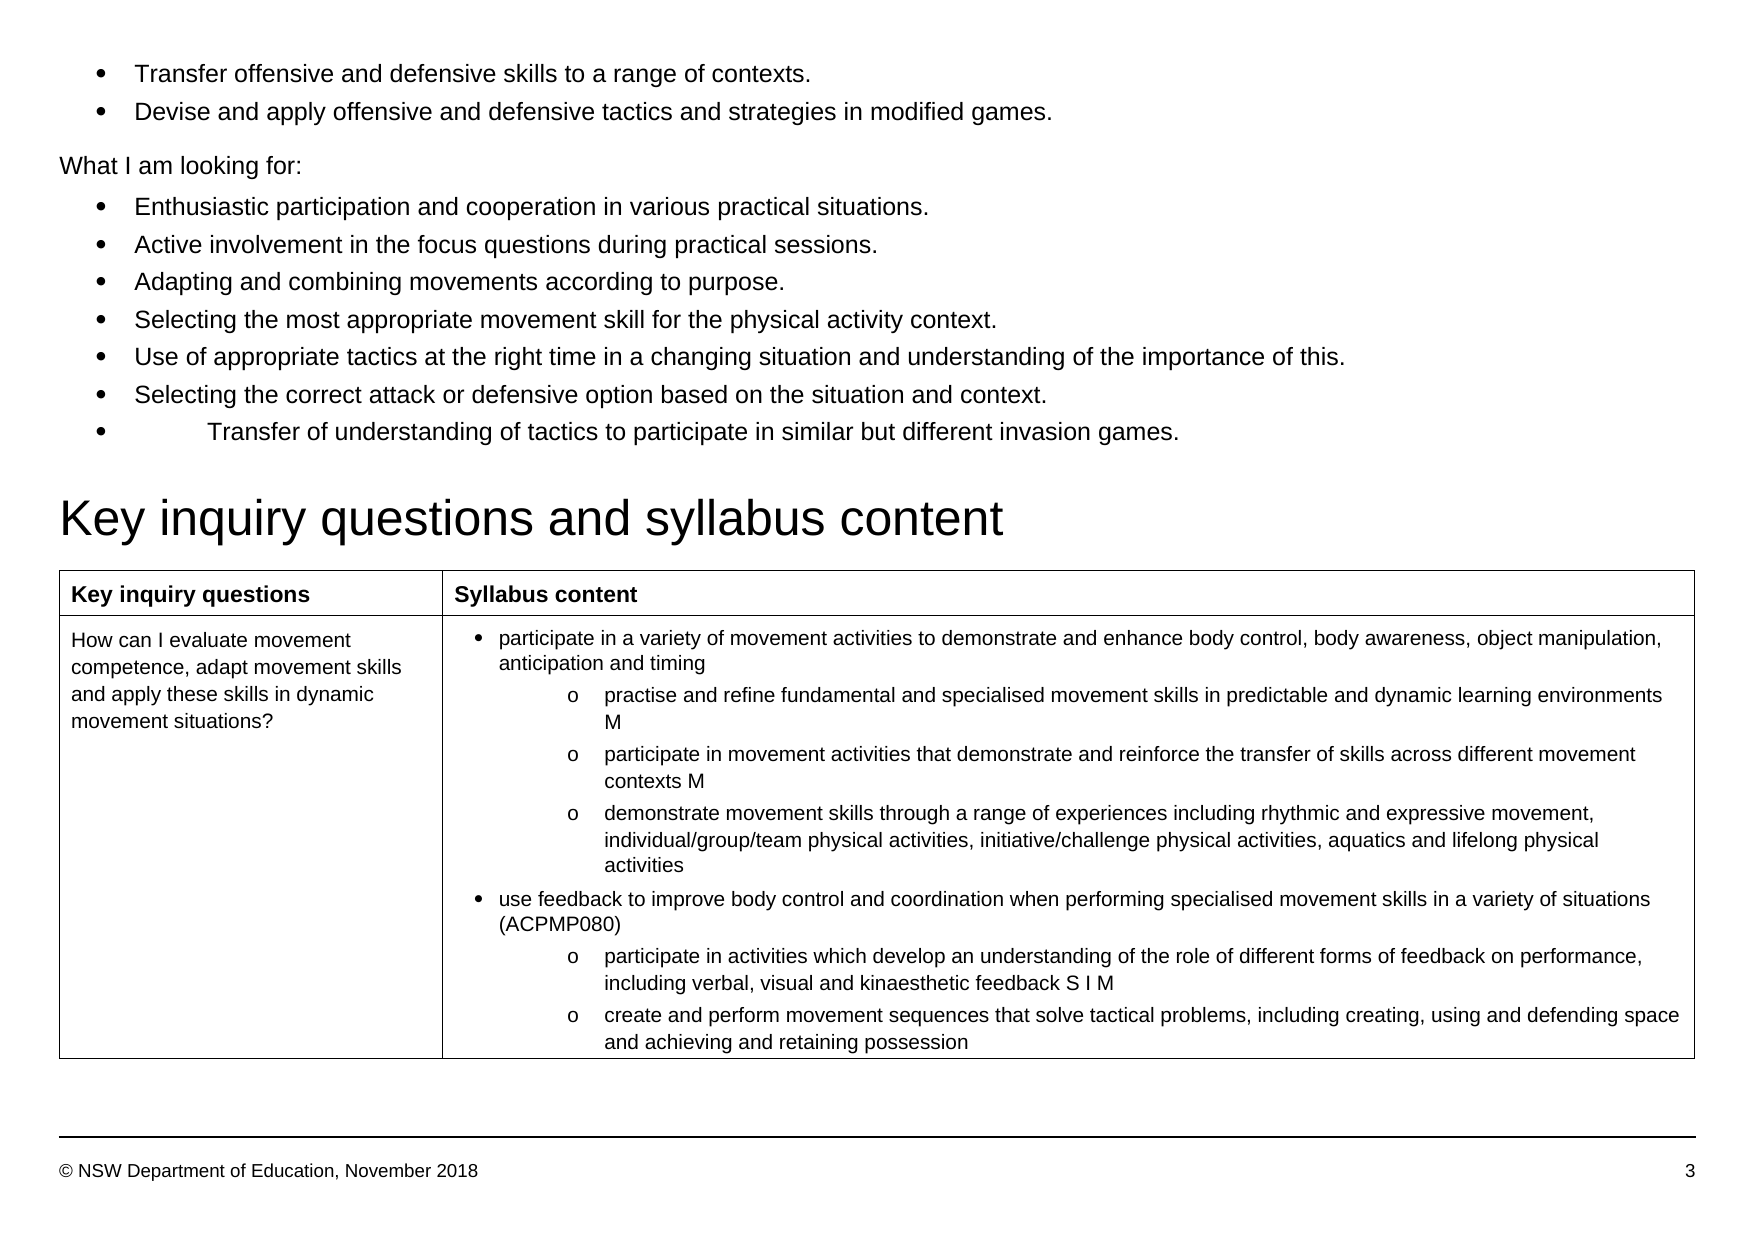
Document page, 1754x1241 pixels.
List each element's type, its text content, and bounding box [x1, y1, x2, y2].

list Devise and apply offensive and defensive tactics and strategies in modified games. [97, 97, 1695, 126]
list Selecting the correct attack or defensive option based on the situation and context. [97, 379, 1695, 409]
list Enthusiastic participation and cooperation in various practical situations. [97, 192, 1695, 221]
list Transfer offensive and defensive skills to a range of contexts. [97, 59, 1695, 88]
list Active involvement in the focus questions during practical sessions. [97, 229, 1695, 259]
list Transfer of understanding of tactics to participate in similar but different invasion games. [97, 417, 1695, 446]
list Selecting the most appropriate movement skill for the physical activity context. [97, 304, 1695, 334]
text What I am looking for: [59, 151, 1695, 179]
list Adapting and combining movements according to purpose. [97, 267, 1695, 296]
subtitle Key inquiry questions and syllabus content [59, 488, 1695, 545]
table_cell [443, 616, 1694, 1058]
table_header Syllabus content [443, 571, 1694, 615]
table_header Key inquiry questions [60, 571, 442, 615]
list Use of appropriate tactics at the right time in a changing situation and understanding of the importance of this. [97, 342, 1695, 371]
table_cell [60, 616, 442, 1058]
